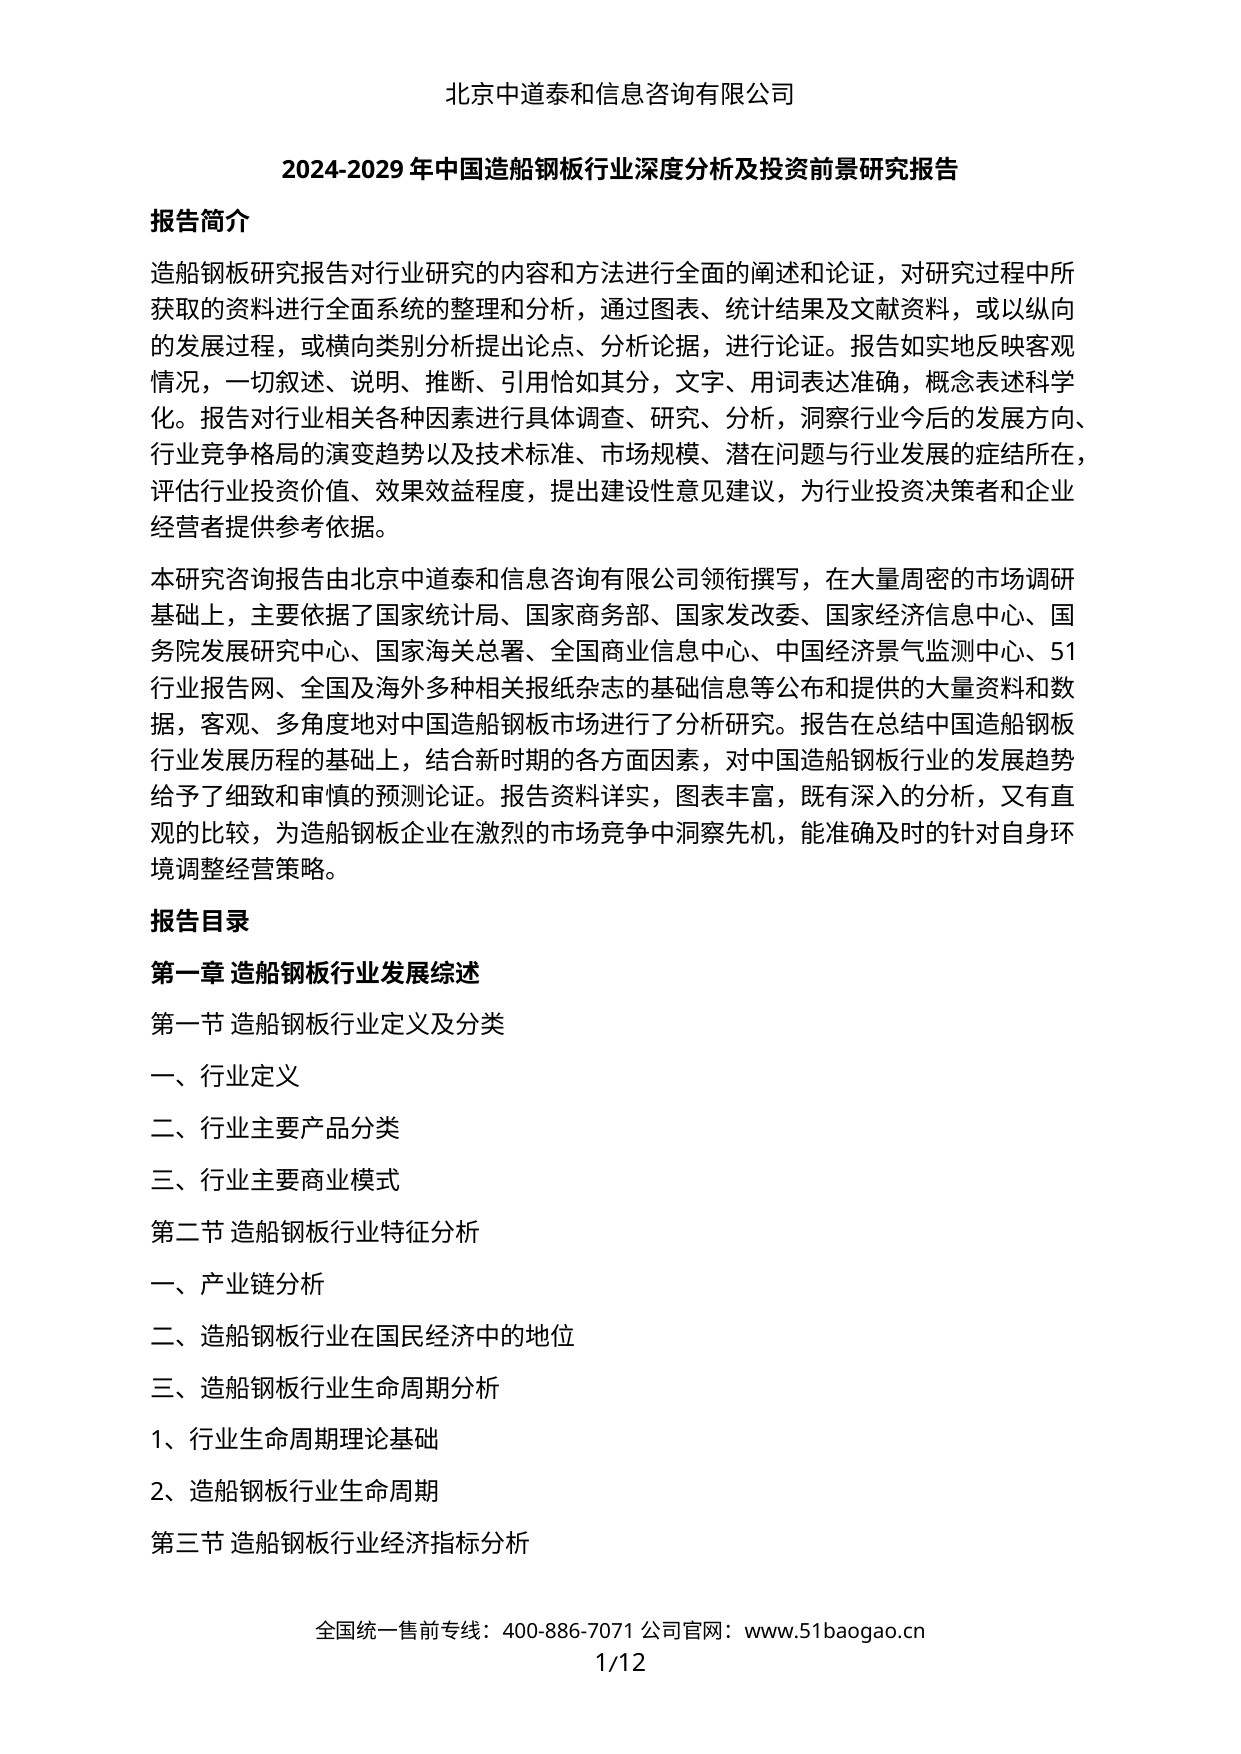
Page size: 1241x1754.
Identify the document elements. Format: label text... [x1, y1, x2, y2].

text 一、产业链分析 [150, 1264, 1090, 1301]
text 一、行业定义 [150, 1057, 1090, 1093]
text 报告简介 [150, 202, 1090, 238]
text 造船钢板研究报告对行业研究的内容和方法进行全面的阐述和论证，对研究过程中所获取的资料进行全面系统的整理和分析，通过图表、统计结果及文献资料，或以纵向的发展过程，或横向类别分析提出论点、分析论据，进行论证。报告如实地反映客观情况，一切叙述、说明、推断、引用恰如其分，文字、用词表达准确，概念表述科学化。报告对行业相关各种因素进行具体调查、研究、分析，洞察行业今后的发展方向、行业竞争格局的演变趋势以及技术标准、市场规模、潜在问题与行业发展的症结所在，评估行业投资价值、效果效益程度，提出建设性意见建议，为行业投资决策者和企业经营者提供参考依据。 [150, 254, 1090, 544]
text 第二节 造船钢板行业特征分析 [150, 1212, 1090, 1249]
text 本研究咨询报告由北京中道泰和信息咨询有限公司领衔撰写，在大量周密的市场调研基础上，主要依据了国家统计局、国家商务部、国家发改委、国家经济信息中心、国务院发展研究中心、国家海关总署、全国商业信息中心、中国经济景气监测中心、51行业报告网、全国及海外多种相关报纸杂志的基础信息等公布和提供的大量资料和数据，客观、多角度地对中国造船钢板市场进行了分析研究。报告在总结中国造船钢板行业发展历程的基础上，结合新时期的各方面因素，对中国造船钢板行业的发展趋势给予了细致和审慎的预测论证。报告资料详实，图表丰富，既有深入的分析，又有直观的比较，为造船钢板企业在激烈的市场竞争中洞察先机，能准确及时的针对自身环境调整经营策略。 [150, 559, 1090, 886]
text 二、行业主要产品分类 [150, 1109, 1090, 1145]
text 第三节 造船钢板行业经济指标分析 [150, 1524, 1090, 1560]
text 2024-2029年中国造船钢板行业深度分析及投资前景研究报告 [150, 150, 1090, 186]
text 第一节 造船钢板行业定义及分类 [150, 1005, 1090, 1041]
text 2、造船钢板行业生命周期 [150, 1472, 1090, 1508]
text 1、行业生命周期理论基础 [150, 1420, 1090, 1456]
text 第一章 造船钢板行业发展综述 [150, 953, 1090, 989]
text 三、造船钢板行业生命周期分析 [150, 1368, 1090, 1404]
text 三、行业主要商业模式 [150, 1161, 1090, 1197]
text 二、造船钢板行业在国民经济中的地位 [150, 1316, 1090, 1352]
text 报告目录 [150, 901, 1090, 937]
